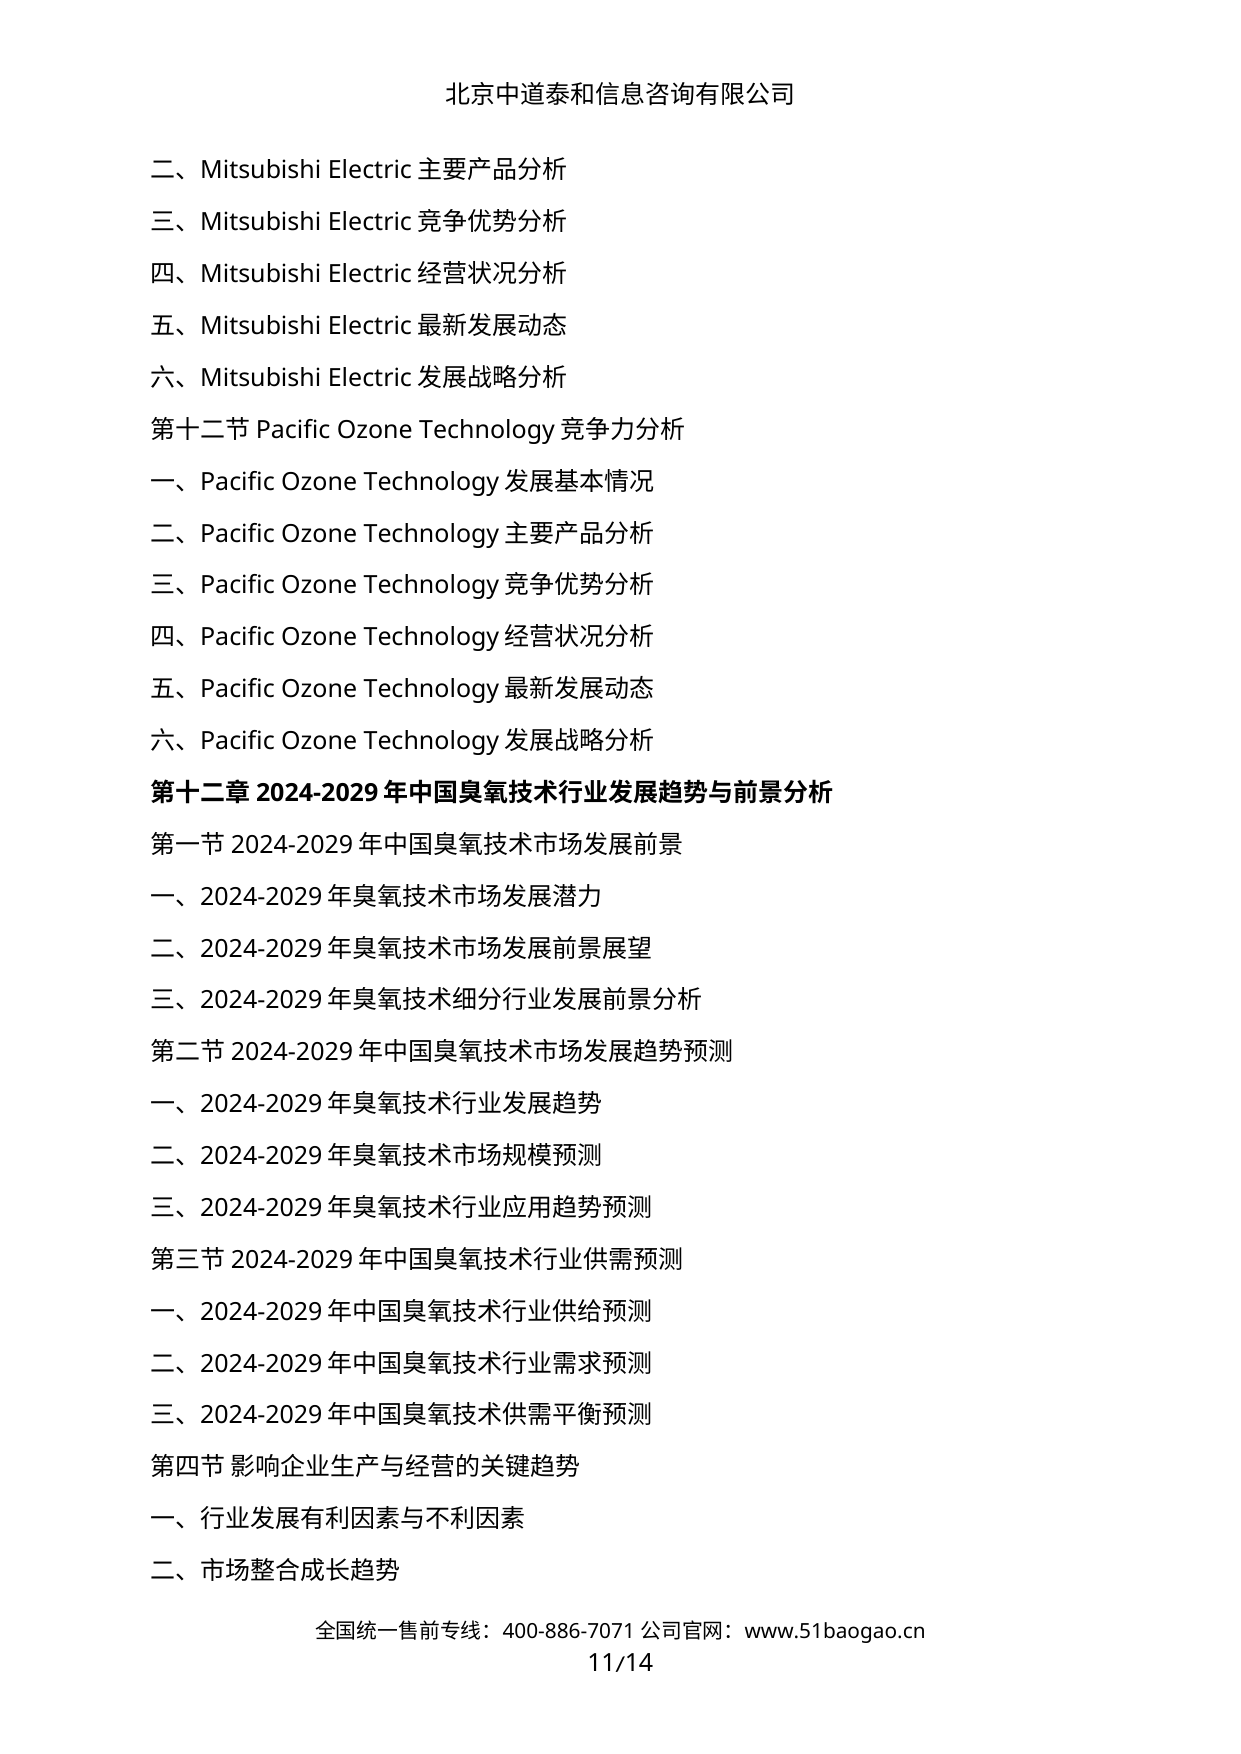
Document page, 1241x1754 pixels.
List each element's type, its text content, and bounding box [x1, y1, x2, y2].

text 五、Pacific Ozone Technology最新发展动态 [150, 669, 1090, 705]
text 第四节 影响企业生产与经营的关键趋势 [150, 1447, 1090, 1483]
text 三、Pacific Ozone Technology竞争优势分析 [150, 565, 1090, 601]
text 四、Mitsubishi Electric经营状况分析 [150, 254, 1090, 290]
text 第二节 2024-2029年中国臭氧技术市场发展趋势预测 [150, 1032, 1090, 1068]
text 二、2024-2029年臭氧技术市场发展前景展望 [150, 928, 1090, 964]
text 三、Mitsubishi Electric竞争优势分析 [150, 202, 1090, 238]
text 五、Mitsubishi Electric最新发展动态 [150, 306, 1090, 342]
text 一、Pacific Ozone Technology发展基本情况 [150, 461, 1090, 497]
text 四、Pacific Ozone Technology经营状况分析 [150, 617, 1090, 653]
text 六、Pacific Ozone Technology发展战略分析 [150, 721, 1090, 757]
text 三、2024-2029年臭氧技术细分行业发展前景分析 [150, 980, 1090, 1016]
text 二、Mitsubishi Electric主要产品分析 [150, 150, 1090, 186]
text 二、2024-2029年中国臭氧技术行业需求预测 [150, 1343, 1090, 1379]
text 第十二节 Pacific Ozone Technology竞争力分析 [150, 409, 1090, 446]
text 二、Pacific Ozone Technology主要产品分析 [150, 513, 1090, 549]
text 三、2024-2029年臭氧技术行业应用趋势预测 [150, 1187, 1090, 1224]
text 一、行业发展有利因素与不利因素 [150, 1499, 1090, 1535]
text 第一节 2024-2029年中国臭氧技术市场发展前景 [150, 824, 1090, 861]
text 一、2024-2029年臭氧技术行业发展趋势 [150, 1084, 1090, 1120]
text 第十二章 2024-2029年中国臭氧技术行业发展趋势与前景分析 [150, 772, 1090, 809]
text 二、市场整合成长趋势 [150, 1551, 1090, 1587]
text 六、Mitsubishi Electric发展战略分析 [150, 357, 1090, 394]
text 一、2024-2029年中国臭氧技术行业供给预测 [150, 1291, 1090, 1327]
text 第三节 2024-2029年中国臭氧技术行业供需预测 [150, 1239, 1090, 1276]
text 二、2024-2029年臭氧技术市场规模预测 [150, 1136, 1090, 1172]
text 一、2024-2029年臭氧技术市场发展潜力 [150, 876, 1090, 912]
text 三、2024-2029年中国臭氧技术供需平衡预测 [150, 1395, 1090, 1431]
